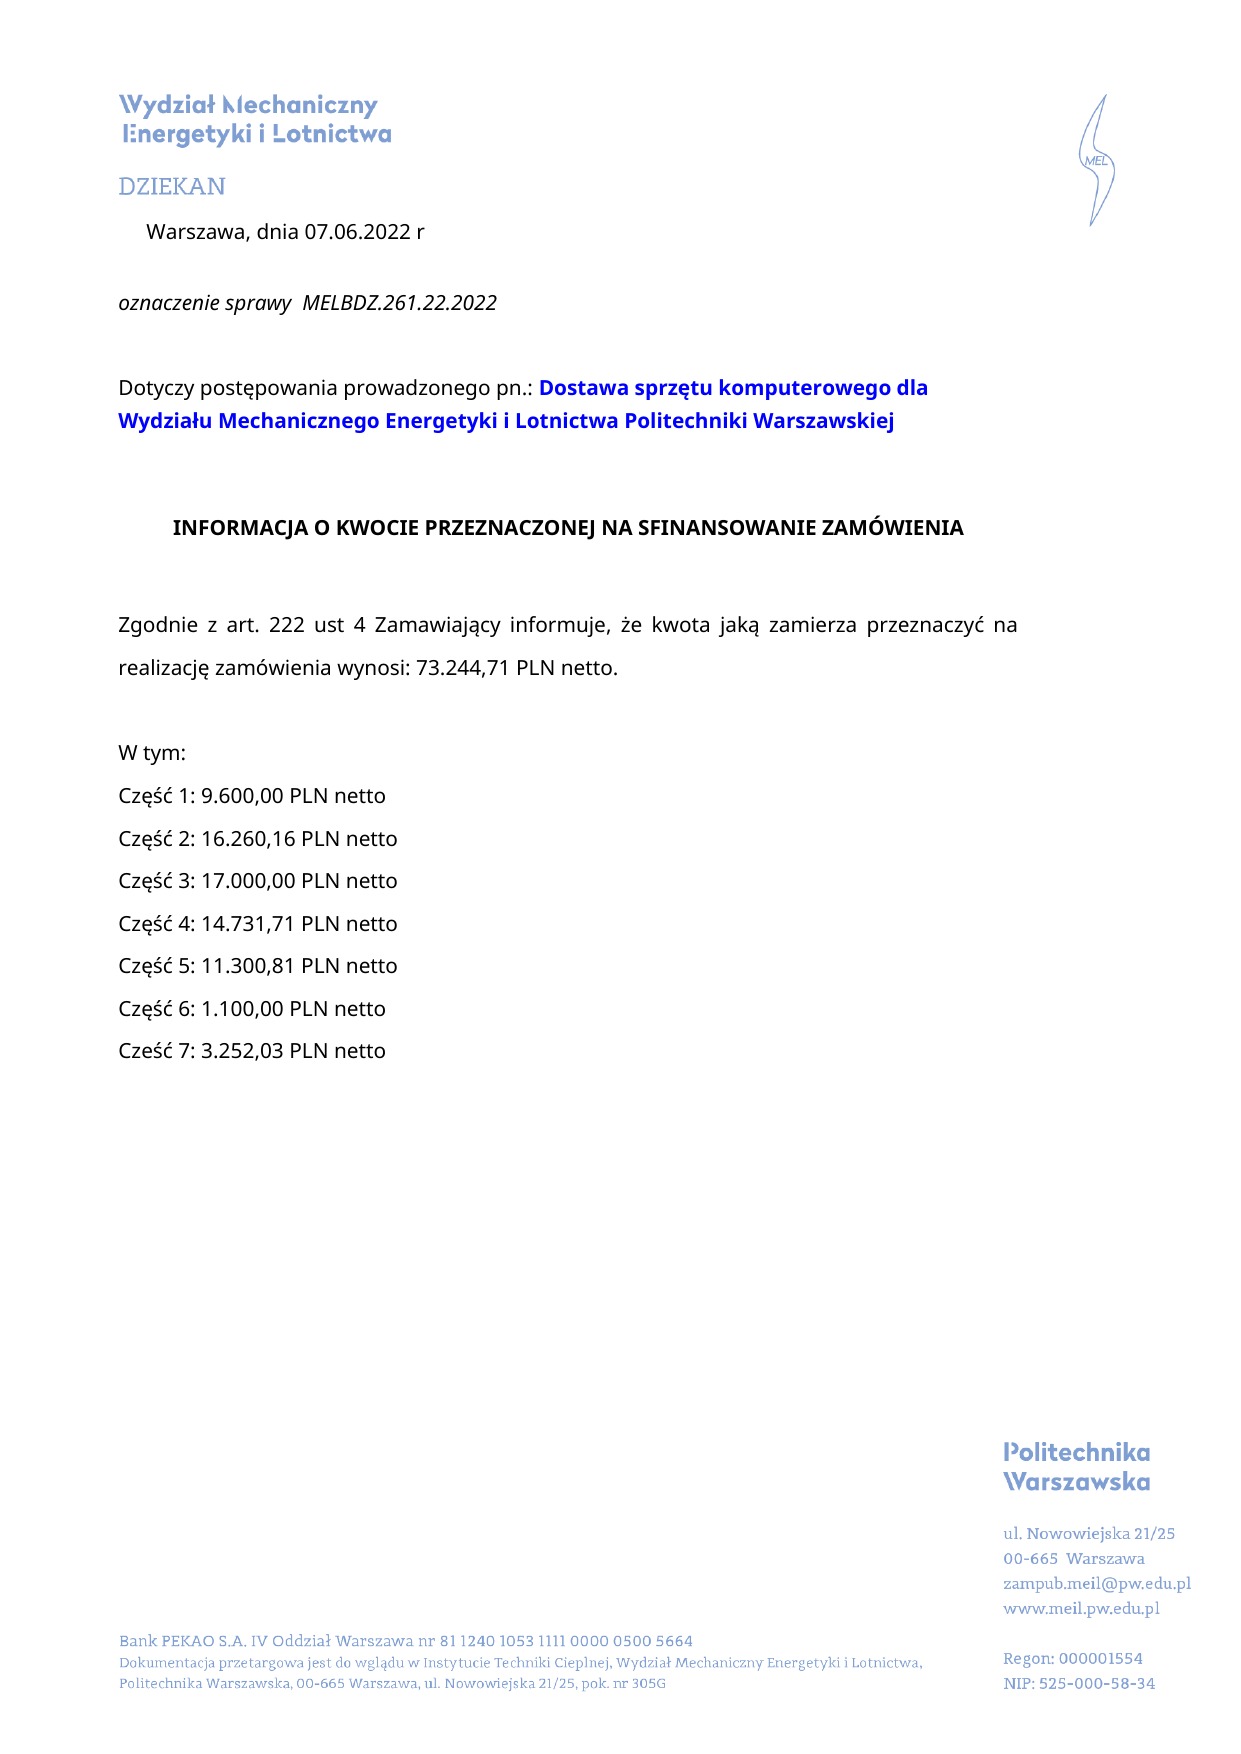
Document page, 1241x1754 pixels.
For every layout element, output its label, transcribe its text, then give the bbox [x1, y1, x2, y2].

text Dotyczy postępowania prowadzonego pn.: Dostawa sprzętu komputerowego dla Wydziału Mechanicznego Energetyki i Lotnictwa Politechniki Warszawskiej [118, 373, 1019, 434]
text Część 4: 14.731,71 PLN netto [118, 909, 1019, 937]
text Część 2: 16.260,16 PLN netto [118, 824, 1019, 852]
text Cześć 7: 3.252,03 PLN netto [118, 1037, 1019, 1065]
text Zgodnie z art. 222 ust 4 Zamawiający informuje, że kwota jaką zamierza przeznaczyć na realizację zamówienia wynosi: 73.244,71 PLN netto. [118, 611, 1019, 682]
text INFORMACJA O KWOCIE PRZEZNACZONEJ NA SFINANSOWANIE ZAMÓWIENIA [118, 513, 1019, 541]
picture [1, 1, 1236, 226]
picture [118, 1442, 1236, 1749]
text Warszawa, dnia 07.06.2022 r [118, 213, 1019, 246]
text Część 5: 11.300,81 PLN netto [118, 951, 1019, 980]
text Część 6: 1.100,00 PLN netto [118, 994, 1019, 1022]
text W tym: [118, 738, 1019, 767]
text Część 3: 17.000,00 PLN netto [118, 866, 1019, 895]
text oznaczenie sprawy MELBDZ.261.22.2022 [118, 288, 1019, 317]
text Część 1: 9.600,00 PLN netto [118, 781, 1019, 809]
